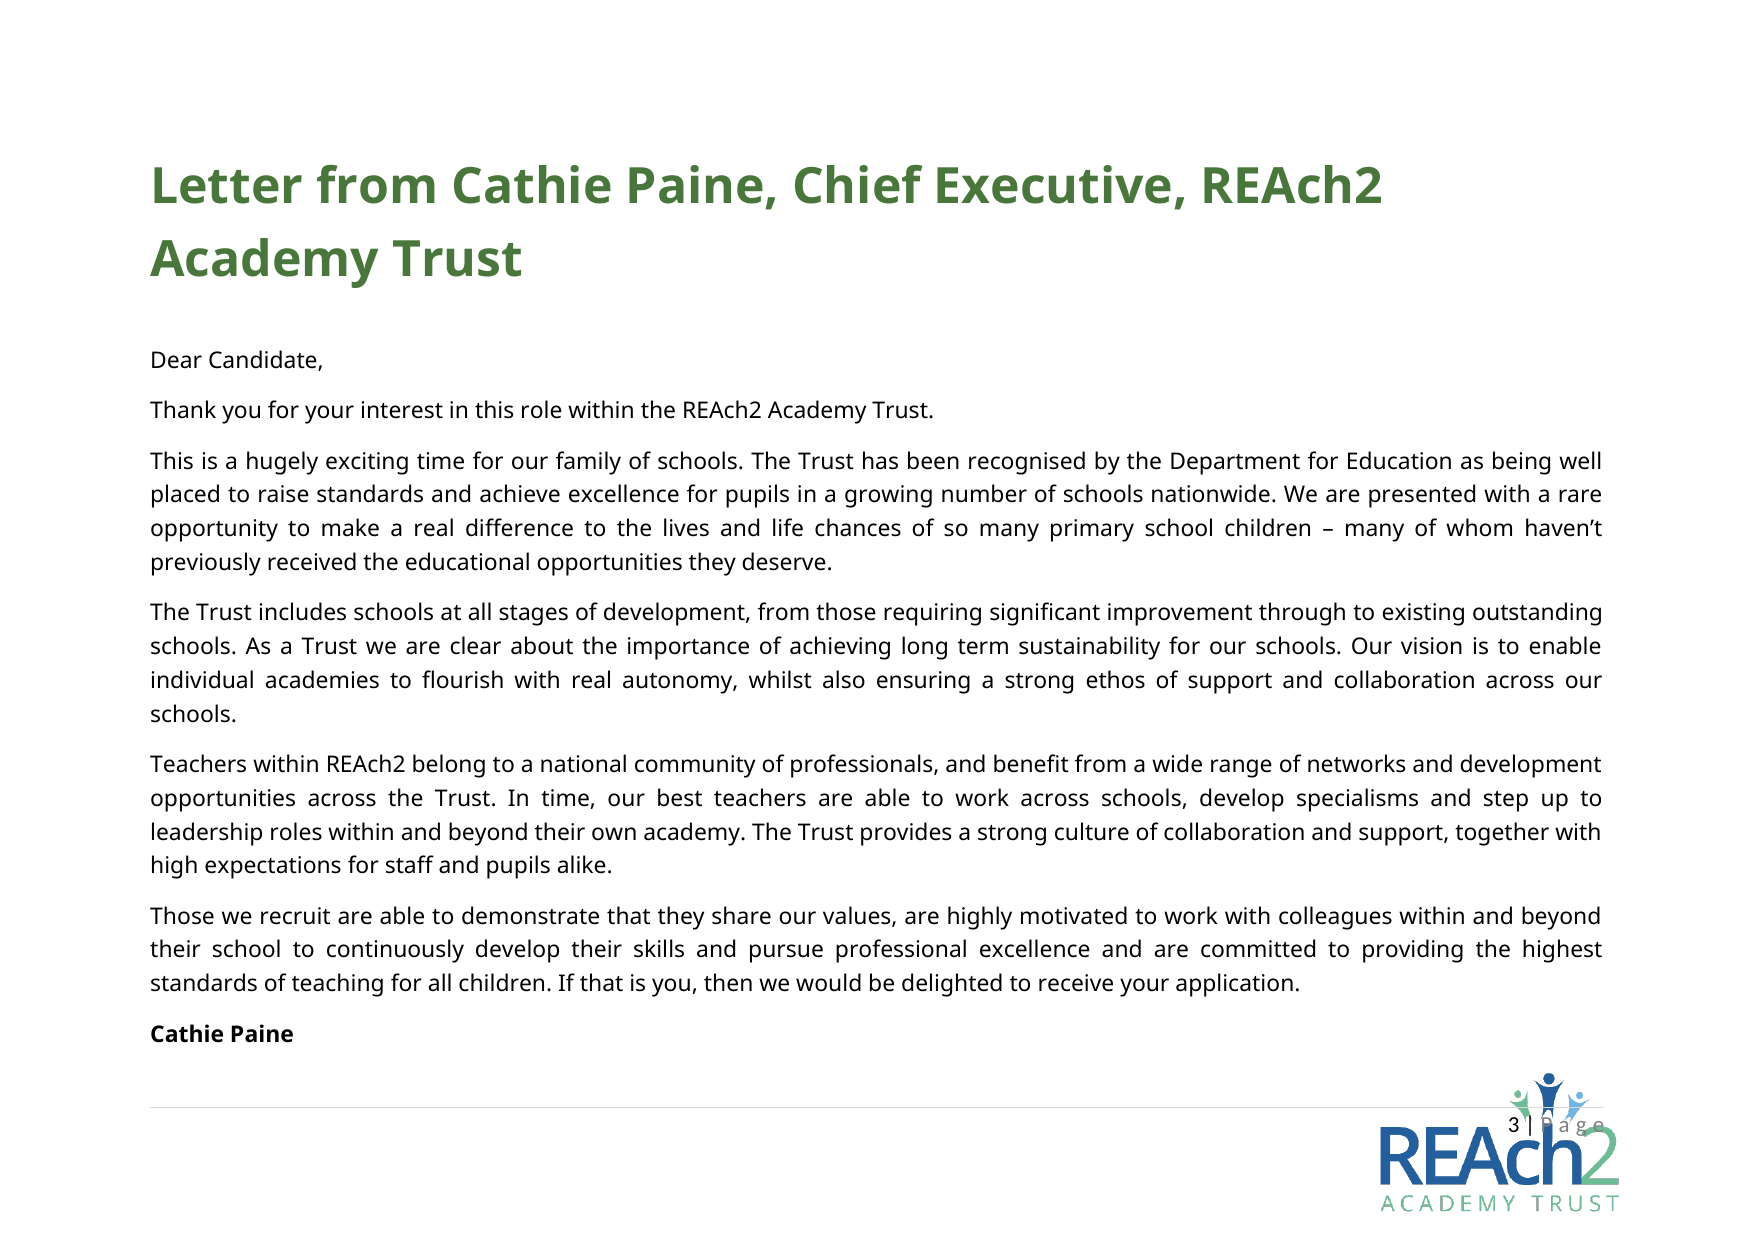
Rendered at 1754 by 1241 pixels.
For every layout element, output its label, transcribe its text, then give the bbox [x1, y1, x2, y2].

text Cathie Paine [150, 1017, 1604, 1049]
text Those we recruit are able to demonstrate that they share our values, are highly motivated to work with colleagues within and beyond their school to continuously develop their skills and pursue professional excellence and are committed to providing the highest standards of teaching for all children. If that is you, then we would be delighted to receive your application. [150, 899, 1604, 998]
text The Trust includes schools at all stages of development, from those requiring significant improvement through to existing outstanding schools. As a Trust we are clear about the importance of achieving long term sustainability for our schools. Our vision is to enable individual academies to flourish with real autonomy, whilst also ensuring a strong ethos of support and collaboration across our schools. [150, 596, 1604, 729]
picture [1377, 1071, 1621, 1213]
subtitle Letter from Cathie Paine, Chief Executive, REAch2 Academy Trust [150, 150, 1604, 291]
text Thank you for your interest in this role within the REAch2 Academy Trust. [150, 394, 1604, 425]
text Dear Candidate, [150, 344, 1604, 375]
text Teachers within REAch2 belong to a national community of professionals, and benefit from a wide range of networks and development opportunities across the Trust. In time, our best teachers are able to work across schools, develop specialisms and step up to leadership roles within and beyond their own academy. The Trust provides a strong culture of collaboration and support, together with high expectations for staff and pupils alike. [150, 748, 1604, 880]
text This is a hugely exciting time for our family of schools. The Trust has been recognised by the Department for Education as being well placed to raise standards and achieve excellence for pupils in a growing number of schools nationwide. We are presented with a rare opportunity to make a real difference to the lives and life chances of so many primary school children – many of whom haven’t previously received the educational opportunities they deserve. [150, 444, 1604, 577]
